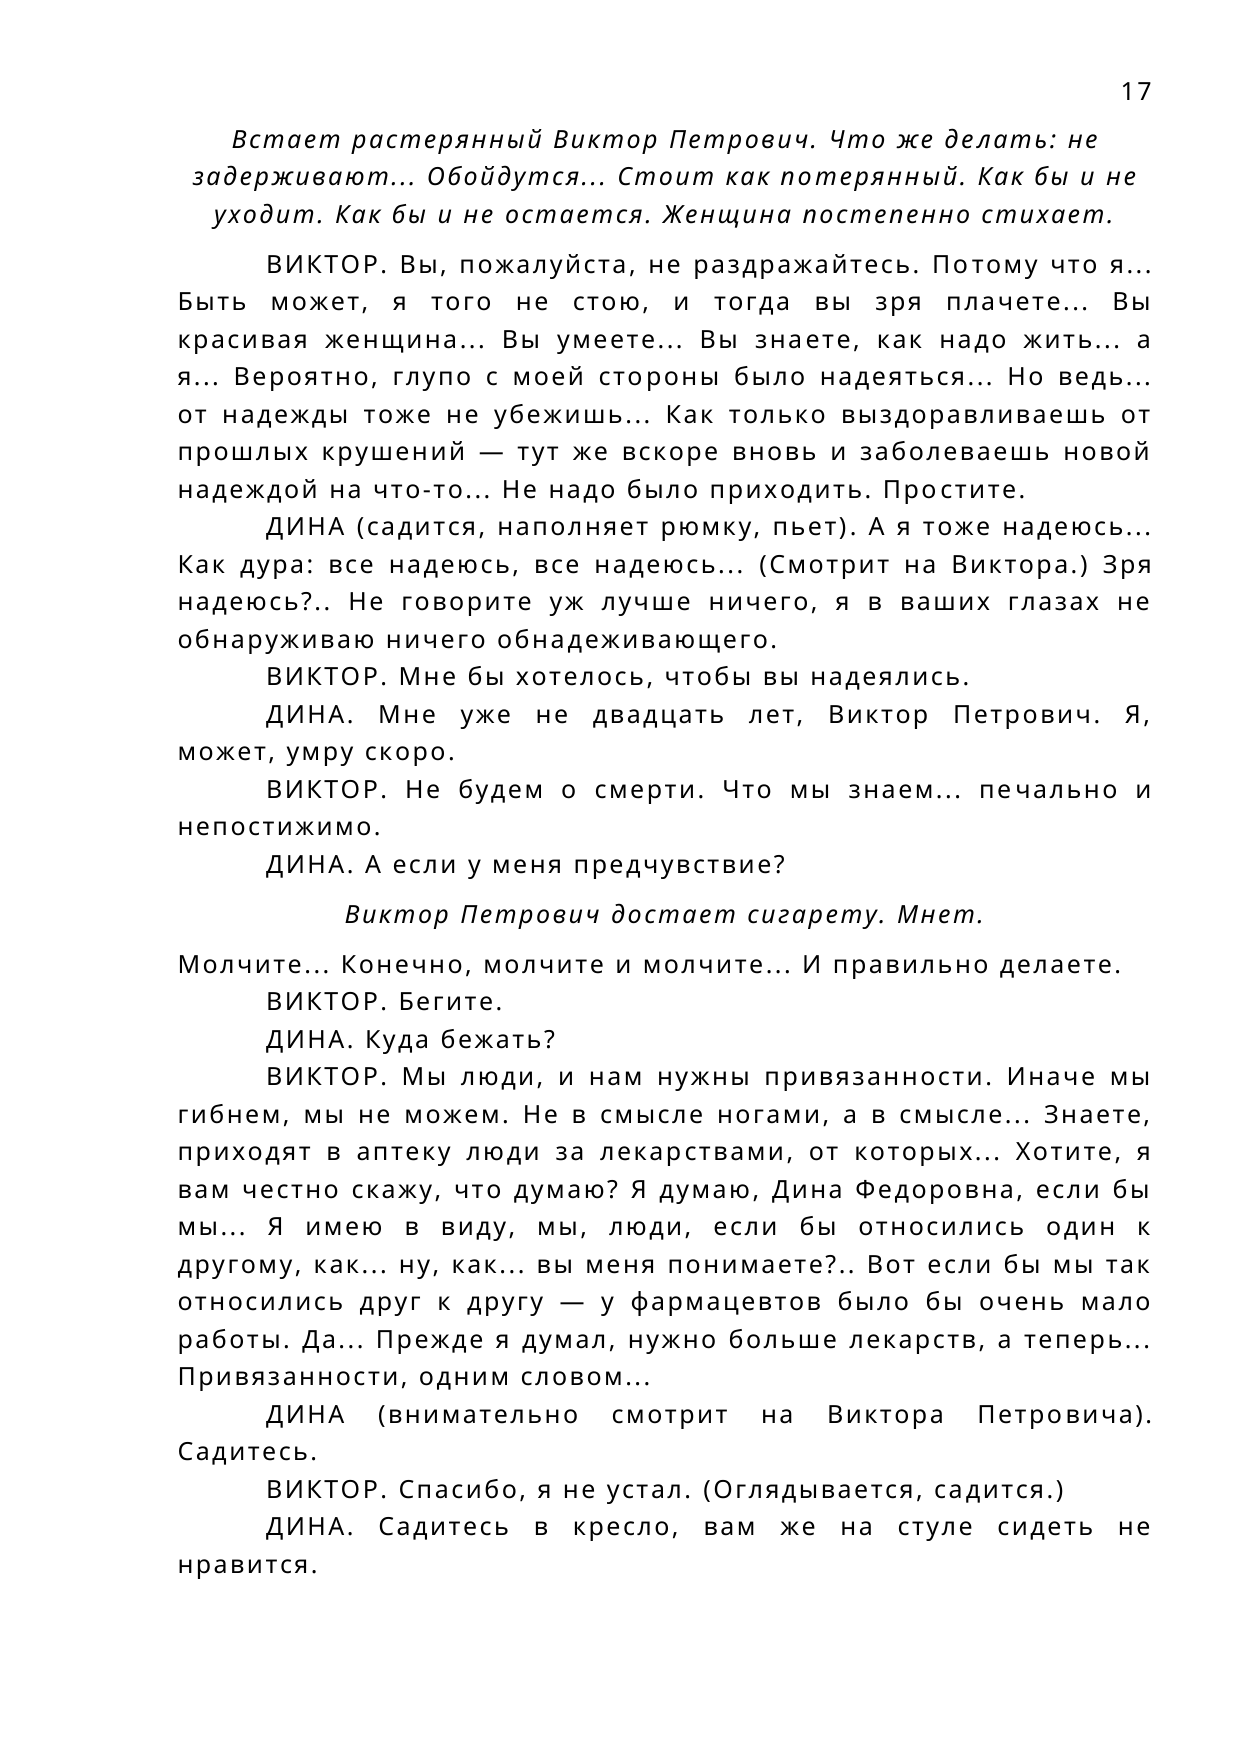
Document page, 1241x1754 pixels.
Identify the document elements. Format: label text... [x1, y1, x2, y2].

text ДИНА. Садитесь в кресло, вам же на стуле сидеть не нравится. [177, 1506, 1152, 1581]
text ВИКТОР. Мы люди, и нам нужны привязанности. Иначе мы гибнем, мы не можем. Не в смысле ногами, а в смысле... Знаете, приходят в аптеку люди за лекарствами, от которых... Хотите, я вам честно скажу, что думаю? Я думаю, Дина Федоровна, если бы мы... Я имею в виду, мы, люди, если бы относились один к другому, как... ну, как... вы меня понимаете?.. Вот если бы мы так относились друг к другу — у фармацевтов было бы очень мало работы. Да... Прежде я думал, нужно больше лекарств, а теперь... Привязанности, одним словом... [177, 1056, 1152, 1393]
text ДИНА (внимательно смотрит на Виктора Петровича). Садитесь. [177, 1393, 1152, 1468]
text ВИКТОР. Спасибо, я не устал. (Оглядывается, садится.) [177, 1468, 1152, 1506]
text ВИКТОР. Не будем о смерти. Что мы знаем... печально и непостижимо. [177, 768, 1152, 843]
text ДИНА. Мне уже не двадцать лет, Виктор Петрович. Я, может, умру скоро. [177, 693, 1152, 768]
text ВИКТОР. Вы, пожалуйста, не раздражайтесь. Потому что я... Быть может, я того не стою, и тогда вы зря плачете... Вы красивая женщина... Вы умеете... Вы знаете, как надо жить... а я... Вероятно, глупо с моей стороны было надеяться... Но ведь... от надежды тоже не убежишь... Как только выздоравливаешь от прошлых крушений — тут же вскоре вновь и заболеваешь новой надеждой на что-то... Не надо было приходить. Простите. [177, 243, 1152, 506]
text ВИКТОР. Мне бы хотелось, чтобы вы надеялись. [177, 656, 1152, 693]
text ДИНА. Куда бежать? [177, 1018, 1152, 1056]
text ДИНА (садится, наполняет рюмку, пьет). А я тоже надеюсь... Как дура: все надеюсь, все надеюсь... (Смотрит на Виктора.) Зря надеюсь?.. Не говорите уж лучше ничего, я в ваших глазах не обнаруживаю ничего обнадеживающего. [177, 506, 1152, 656]
text ДИНА. А если у меня предчувствие? [177, 843, 1152, 881]
text Виктор Петрович достает сигарету. Мнет. [177, 893, 1152, 931]
text ВИКТОР. Бегите. [177, 981, 1152, 1018]
text Встает растерянный Виктор Петрович. Что же делать: не задерживают... Обойдутся... Стоит как потерянный. Как бы и не уходит. Как бы и не остается. Женщина постепенно стихает. [177, 118, 1152, 231]
text Молчите... Конечно, молчите и молчите... И правильно делаете. [177, 943, 1152, 981]
